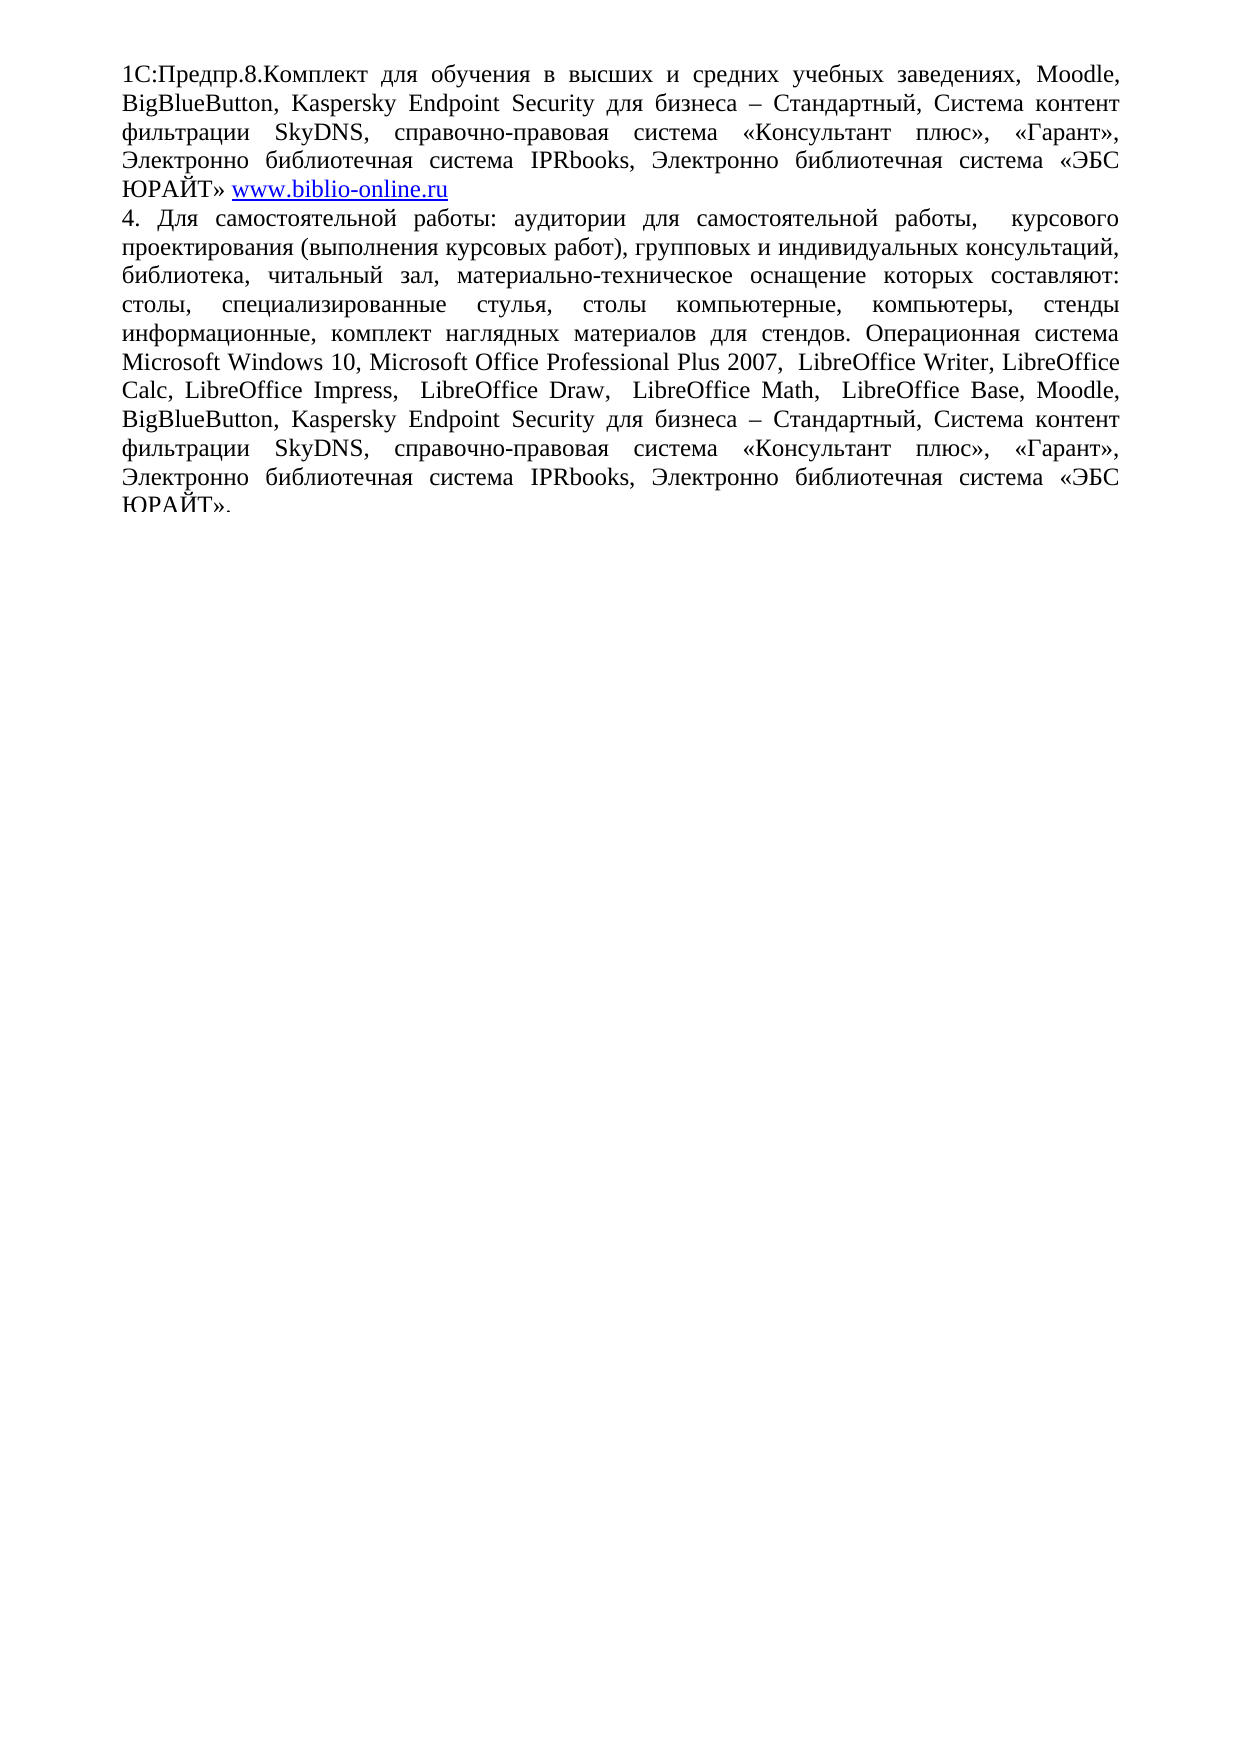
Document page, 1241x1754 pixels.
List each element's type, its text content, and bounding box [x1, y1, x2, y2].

table_header 1С:Предпр.8.Комплект для обучения в высших и средних учебных заведениях, Moodle, BigBlueButton, Kaspersky Endpoint Security для бизнеса – Стандартный, Система контент фильтрации SkyDNS, справочно-правовая система «Консультант плюс», «Гарант», Электронно библиотечная система IPRbooks, Электронно библиотечная система «ЭБС ЮРАЙТ» www.biblio-online.ru 4. Для самостоятельной работы: аудитории для самостоятельной работы, курсового проектирования (выполнения курсовых работ), групповых и индивидуальных консультаций, библиотека, читальный зал, материально-техническое оснащение которых составляют: столы, специализированные стулья, столы компьютерные, компьютеры, стенды информационные, комплект наглядных материалов для стендов. Операционная система Microsoft Windows 10, Microsoft Office Professional Plus 2007, LibreOffice Writer, LibreOffice Calc, LibreOffice Impress, LibreOffice Draw, LibreOffice Math, LibreOffice Base, Moodle, BigBlueButton, Kaspersky Endpoint Security для бизнеса – Стандартный, Система контент фильтрации SkyDNS, справочно-правовая система «Консультант плюс», «Гарант», Электронно библиотечная система IPRbooks, Электронно библиотечная система «ЭБС ЮРАЙТ». [118, 59, 1124, 511]
